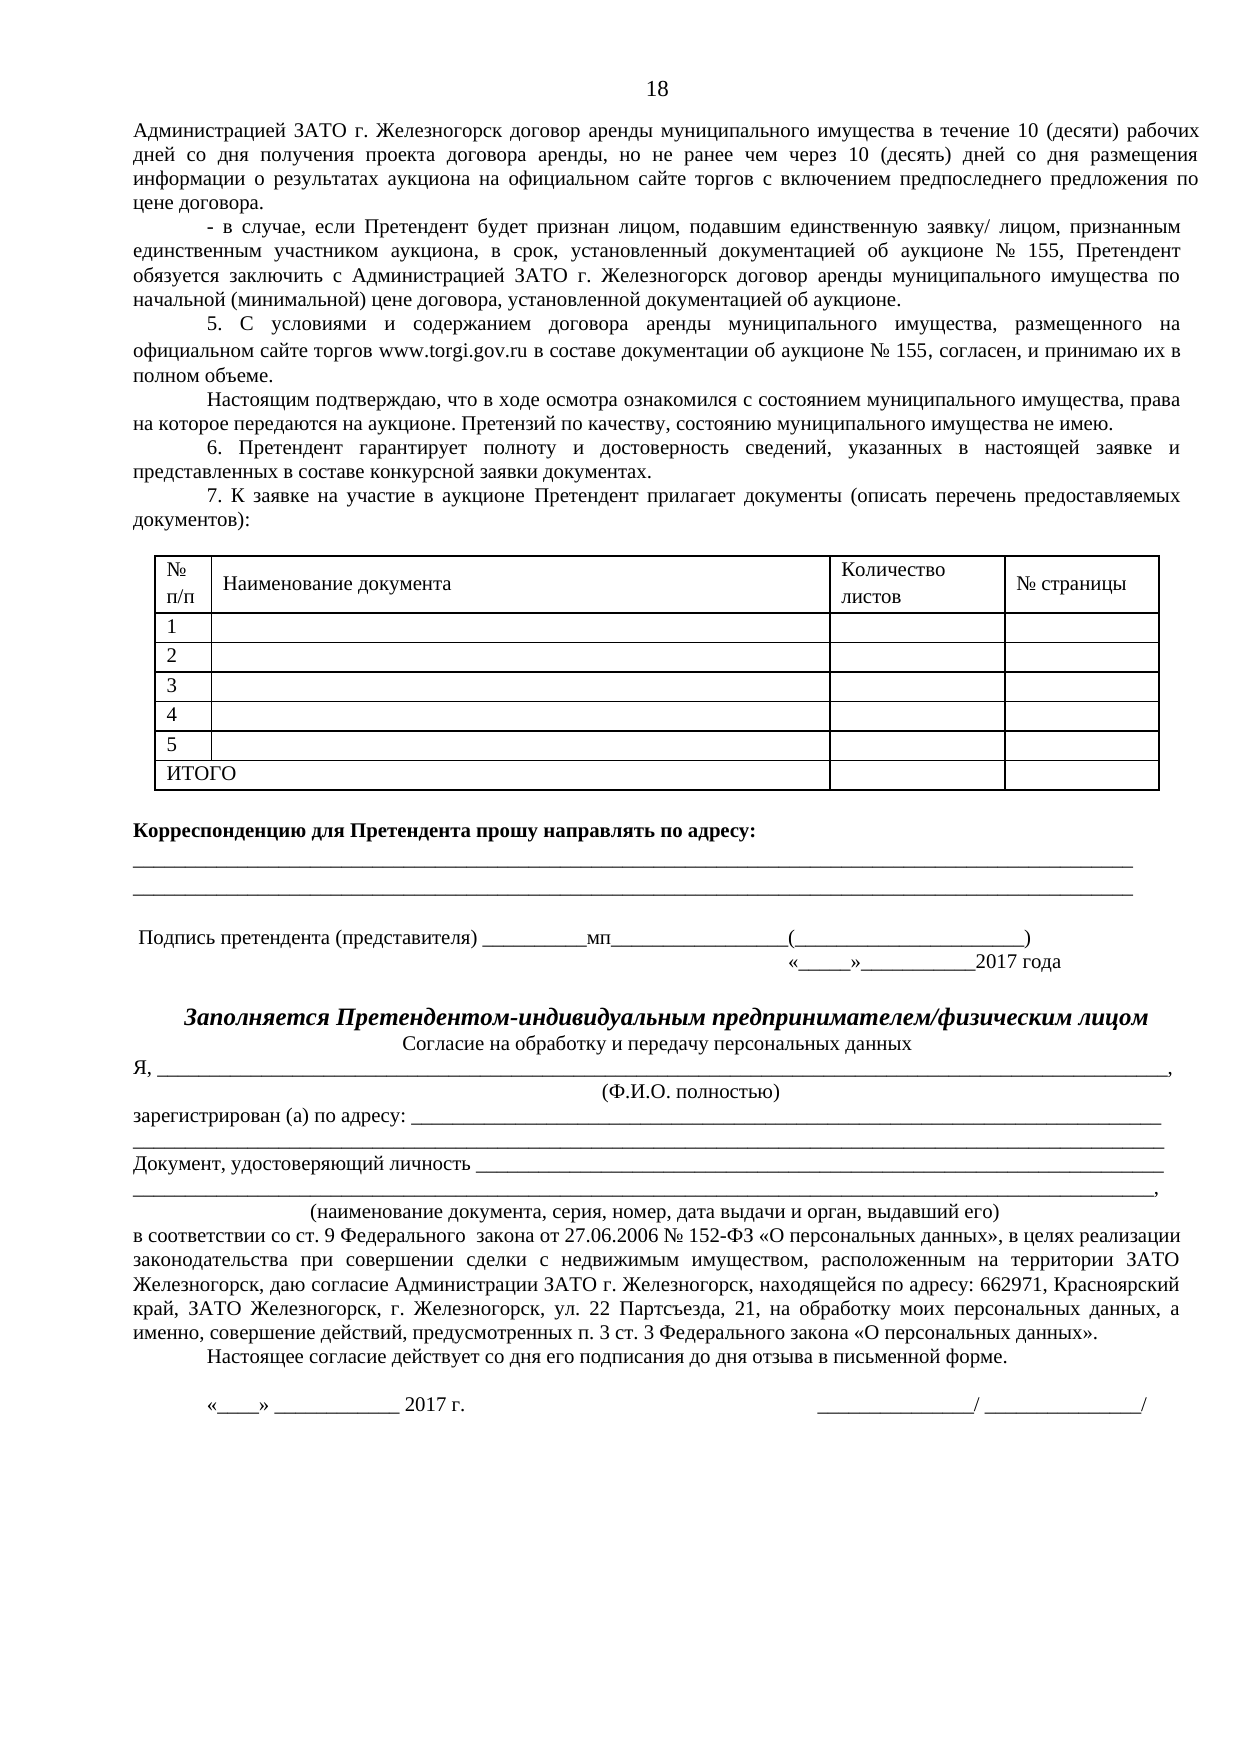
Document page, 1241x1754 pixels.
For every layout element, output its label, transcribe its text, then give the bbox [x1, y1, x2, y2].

table_cell [212, 732, 829, 760]
text Я, _________________________________________________________________________________________________, [133, 1055, 1181, 1079]
table_cell [831, 673, 1004, 701]
table_header Количество листов [831, 557, 1004, 612]
table_cell 2 [156, 643, 211, 671]
table_cell 1 [156, 614, 211, 642]
text ___________________________________________________________________________________________________ [133, 1127, 1181, 1151]
table_cell ИТОГО [156, 761, 829, 789]
text Согласие на обработку и передачу персональных данных [133, 1031, 1181, 1055]
table_cell [1006, 702, 1158, 730]
table_cell [831, 732, 1004, 760]
text (наименование документа, серия, номер, дата выдачи и орган, выдавший его) [133, 1199, 1181, 1223]
text - в случае, если Претендент будет признан лицом, подавшим единственную заявку/ лицом, признанным единственным участником аукциона, в срок, установленный документацией об аукционе № 155, Претендент обязуется заключить с Администрацией ЗАТО г. Железногорск договор аренды муниципального имущества по начальной (минимальной) цене договора, установленной документацией об аукционе. [133, 214, 1181, 311]
text 6. Претендент гарантирует полноту и достоверность сведений, указанных в настоящей заявке и представленных в составе конкурсной заявки документах. [133, 435, 1181, 483]
table_cell [212, 702, 829, 730]
text Настоящим подтверждаю, что в ходе осмотра ознакомился с состоянием муниципального имущества, права на которое передаются на аукционе. Претензий по качеству, состоянию муниципального имущества не имею. [133, 387, 1181, 435]
text Корреспонденцию для Претендента прошу направлять по адресу: ________________________________________________________________________________________________ [133, 818, 1181, 870]
table_header № страницы [1006, 557, 1158, 612]
table_cell [212, 673, 829, 701]
text «_____»___________2017 года [783, 949, 1200, 973]
table_cell [1006, 761, 1158, 789]
table_cell [1006, 643, 1158, 671]
text Подпись претендента (представителя) __________мп_________________(______________________) [133, 925, 1200, 949]
text 5. С условиями и содержанием договора аренды муниципального имущества, размещенного на официальном сайте торгов www.torgi.gov.ru в составе документации об аукционе № 155, согласен, и принимаю их в полном объеме. [133, 311, 1181, 387]
text 7. К заявке на участие в аукционе Претендент прилагает документы (описать перечень предоставляемых документов): [133, 483, 1181, 531]
text зарегистрирован (а) по адресу: ________________________________________________________________________ [133, 1103, 1181, 1127]
table_cell 3 [156, 673, 211, 701]
table_cell [1006, 673, 1158, 701]
table_cell [212, 614, 829, 642]
table_cell [831, 643, 1004, 671]
table_cell 5 [156, 732, 211, 760]
text __________________________________________________________________________________________________, [133, 1175, 1181, 1199]
text ________________________________________________________________________________________________ [133, 873, 1181, 898]
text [133, 118, 1200, 214]
table_cell [212, 643, 829, 671]
table_header Наименование документа [212, 557, 829, 612]
table_cell [831, 702, 1004, 730]
text в соответствии со ст. 9 Федерального закона от 27.06.2006 № 152-ФЗ «О персональных данных», в целях реализации законодательства при совершении сделки с недвижимым имуществом, расположенным на территории ЗАТО Железногорск, даю согласие Администрации ЗАТО г. Железногорск, находящейся по адресу: 662971, Красноярский край, ЗАТО Железногорск, г. Железногорск, ул. 22 Партсъезда, 21, на обработку моих персональных данных, а именно, совершение действий, предусмотренных п. 3 ст. 3 Федерального закона «О персональных данных». [133, 1223, 1181, 1344]
table_cell [831, 761, 1004, 789]
text (Ф.И.О. полностью) [133, 1079, 1181, 1103]
text Документ, удостоверяющий личность __________________________________________________________________ [133, 1151, 1181, 1175]
table_cell [831, 614, 1004, 642]
table_cell 4 [156, 702, 211, 730]
text Заполняется Претендентом-индивидуальным предпринимателем/физическим лицом [133, 1002, 1200, 1031]
table_cell [1006, 732, 1158, 760]
table_header № п/п [156, 557, 211, 612]
text «____» ____________ 2017 г. _______________/ _______________/ [133, 1392, 1181, 1416]
text Настоящее согласие действует со дня его подписания до дня отзыва в письменной форме. [133, 1344, 1181, 1368]
table_cell [1006, 614, 1158, 642]
